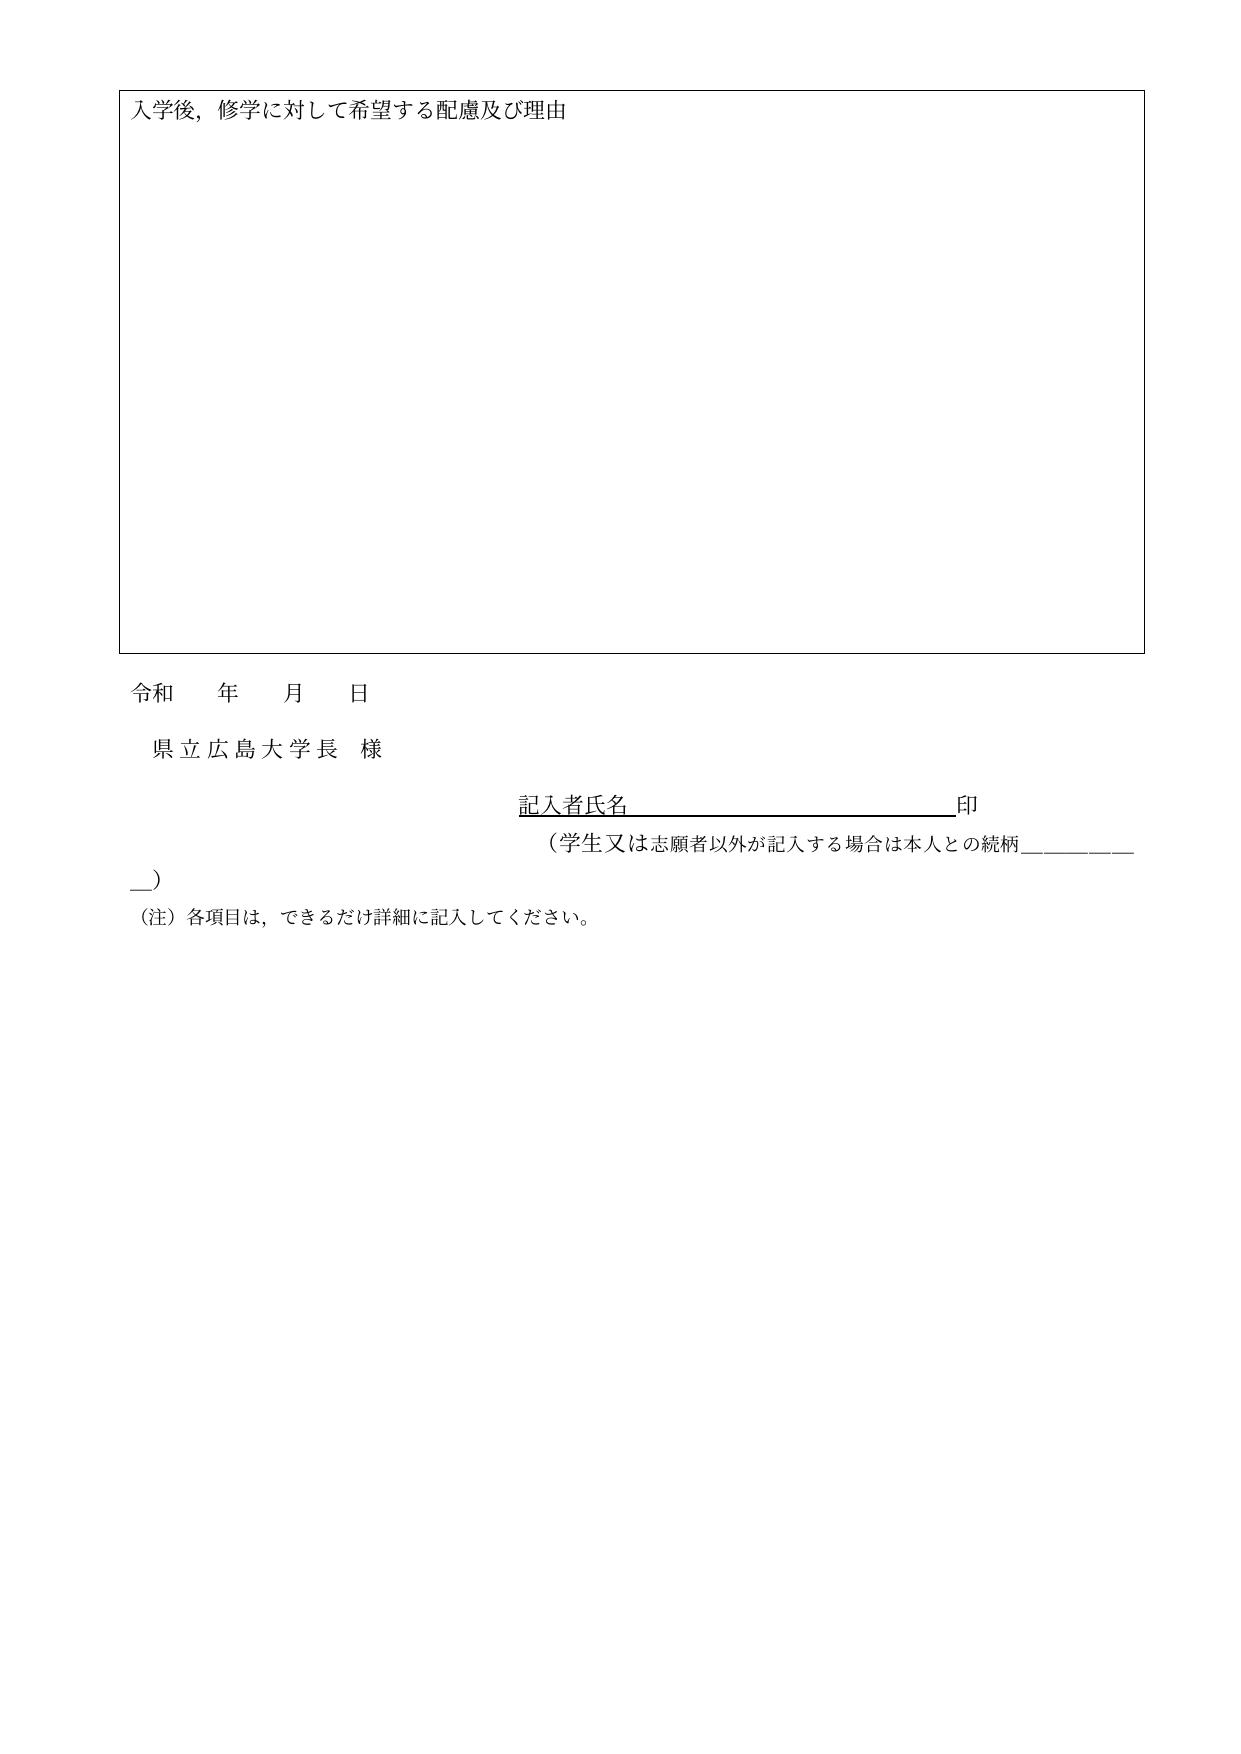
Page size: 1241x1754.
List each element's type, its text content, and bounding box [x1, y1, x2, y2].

text 記入者氏名 印 [130, 785, 1134, 823]
table_cell 入学後，修学に対して希望する配慮及び理由 [120, 91, 1144, 653]
text （注）各項目は，できるだけ詳細に記入してください。 [130, 898, 1134, 935]
text 県 立 広 島 大 学 長 様 [130, 729, 1134, 767]
text 令和 年 月 日 [130, 673, 1134, 710]
text （学生又は志願者以外が記入する場合は本人との続柄＿＿＿＿＿＿） [130, 823, 1134, 898]
